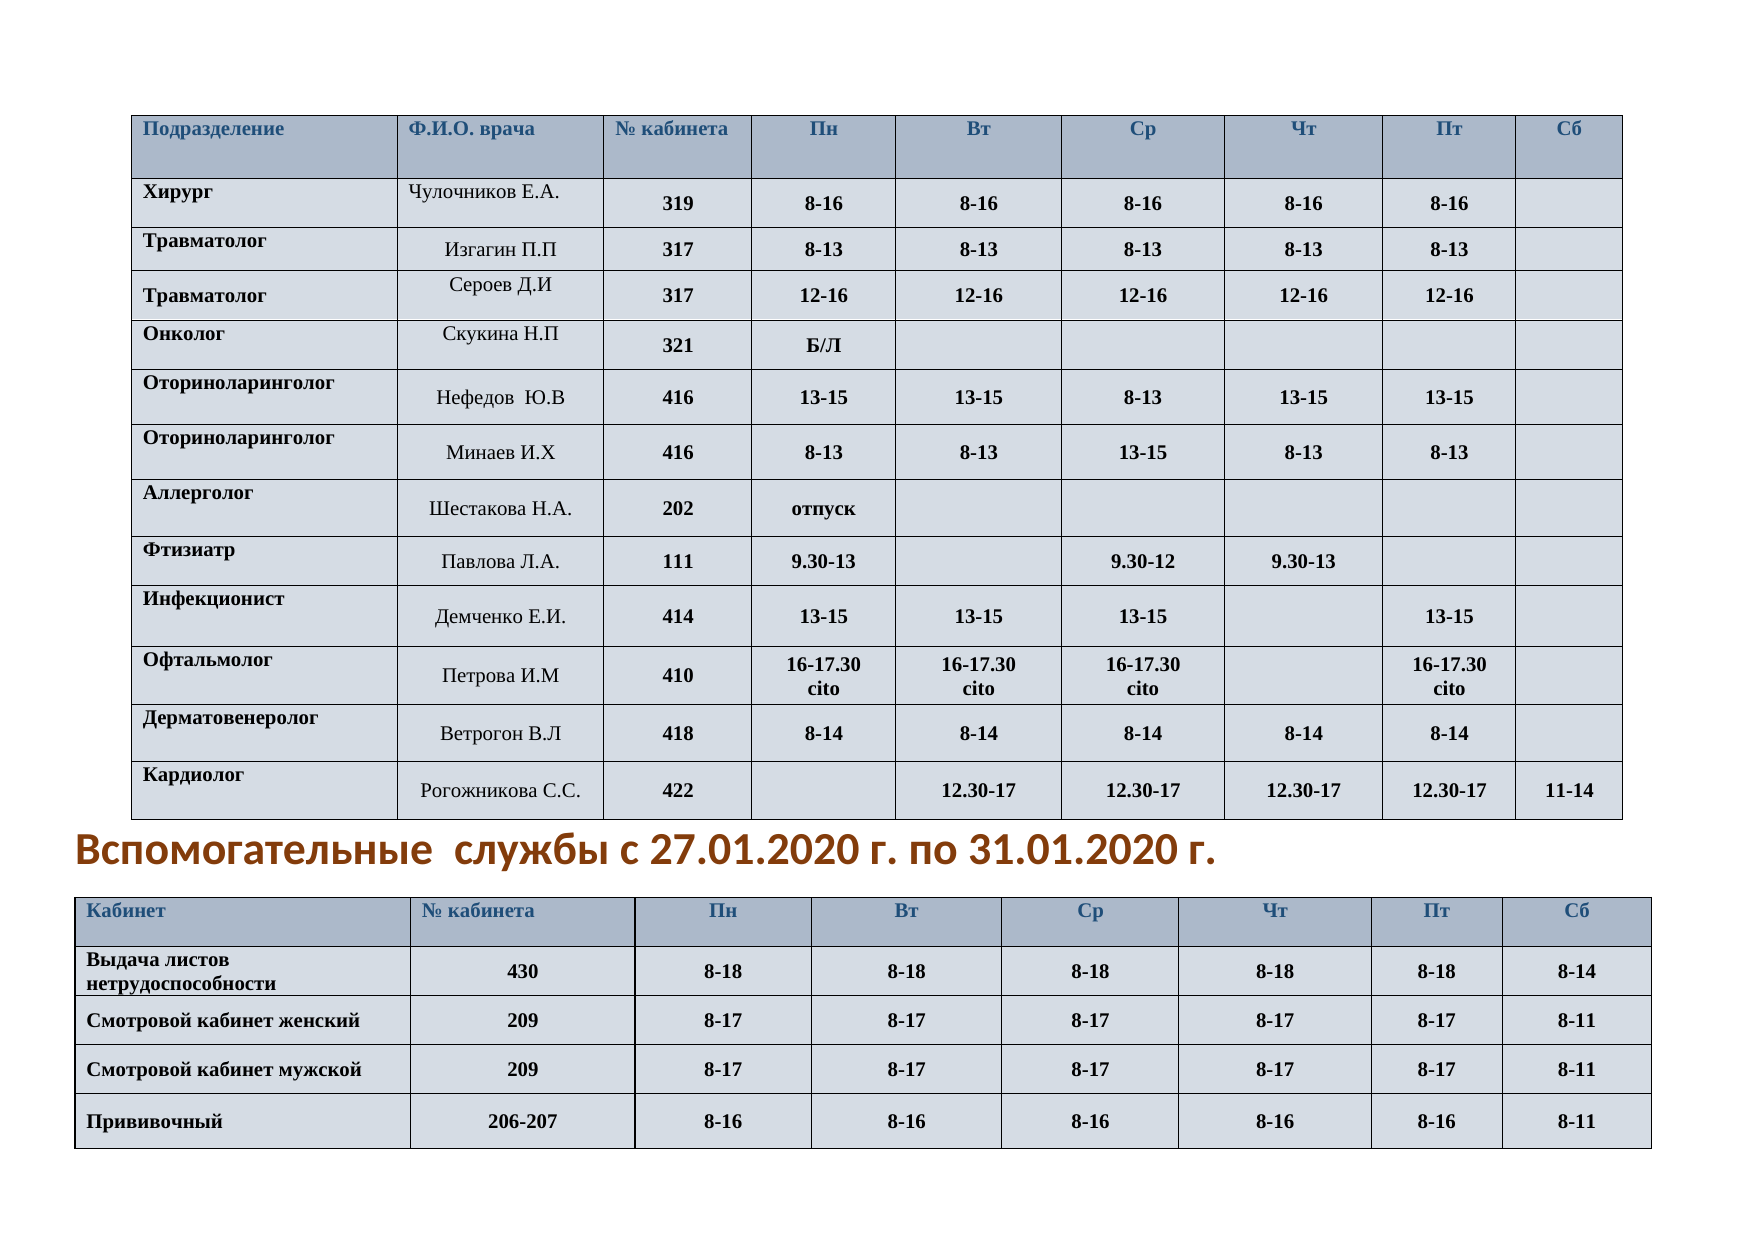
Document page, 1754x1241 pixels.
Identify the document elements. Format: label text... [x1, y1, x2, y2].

table_cell 8-16 [1002, 1094, 1178, 1148]
table_header Вт [812, 898, 1001, 946]
table_cell Выдача листов нетрудоспособности [76, 947, 410, 995]
table_cell 12.30-17 [1383, 762, 1515, 819]
table_cell 317 [604, 228, 751, 270]
table_cell 8-17 [636, 996, 811, 1044]
table_cell Травматолог [132, 271, 397, 319]
table_header Ср [1062, 116, 1224, 178]
table_cell 8-16 [812, 1094, 1001, 1148]
table_cell [1225, 586, 1382, 646]
table_cell 8-11 [1503, 1094, 1651, 1148]
table_cell 13-15 [1062, 425, 1224, 479]
table_cell 8-13 [1062, 228, 1224, 270]
table_cell 8-13 [1062, 370, 1224, 424]
table_cell [752, 762, 895, 819]
table_cell 8-14 [1383, 705, 1515, 761]
table_cell Сероев Д.И [398, 271, 603, 319]
table_cell [1062, 321, 1224, 369]
table_cell [1516, 271, 1622, 319]
table_cell 8-14 [1062, 705, 1224, 761]
table_cell Инфекционист [132, 586, 397, 646]
table_cell 11-14 [1516, 762, 1622, 819]
table_cell 16-17.30 cito [752, 647, 895, 704]
table_cell 8-17 [1372, 1045, 1502, 1093]
table_cell Дерматовенеролог [132, 705, 397, 761]
table_cell 12-16 [1383, 271, 1515, 319]
table_cell 8-18 [636, 947, 811, 995]
table_cell 209 [411, 996, 634, 1044]
table_cell 8-16 [1372, 1094, 1502, 1148]
table_cell 16-17.30 cito [896, 647, 1061, 704]
table_header Пт [1383, 116, 1515, 178]
table_cell [896, 480, 1061, 536]
table_cell 8-13 [752, 425, 895, 479]
table_cell 8-18 [1002, 947, 1178, 995]
table_cell 8-16 [896, 179, 1061, 227]
table_cell Павлова Л.А. [398, 537, 603, 585]
table_cell Нефедов Ю.В [398, 370, 603, 424]
table_cell 410 [604, 647, 751, 704]
table_cell 8-13 [752, 228, 895, 270]
table_cell Смотровой кабинет женский [76, 996, 410, 1044]
table_cell 13-15 [1383, 586, 1515, 646]
table_header № кабинета [411, 898, 634, 946]
table_cell 8-17 [636, 1045, 811, 1093]
table_cell 9.30-13 [752, 537, 895, 585]
table_cell 8-17 [1002, 996, 1178, 1044]
table_cell [1516, 537, 1622, 585]
table_cell 13-15 [752, 586, 895, 646]
table_cell Офтальмолог [132, 647, 397, 704]
table_cell [1516, 705, 1622, 761]
table_cell 416 [604, 425, 751, 479]
table_cell 321 [604, 321, 751, 369]
table_header Чт [1225, 116, 1382, 178]
table_header Сб [1516, 116, 1622, 178]
table_cell 8-17 [812, 1045, 1001, 1093]
table_cell 13-15 [752, 370, 895, 424]
table_cell 8-17 [1179, 1045, 1371, 1093]
table_cell [1516, 179, 1622, 227]
table_cell Минаев И.Х [398, 425, 603, 479]
table_cell 8-17 [1179, 996, 1371, 1044]
table_cell Шестакова Н.А. [398, 480, 603, 536]
table_cell 8-14 [1225, 705, 1382, 761]
table_cell 12-16 [896, 271, 1061, 319]
table_header Пн [636, 898, 811, 946]
table_cell Хирург [132, 179, 397, 227]
table_cell Б/Л [752, 321, 895, 369]
table_header Вт [896, 116, 1061, 178]
table_cell Скукина Н.П [398, 321, 603, 369]
table_cell 8-16 [752, 179, 895, 227]
table_cell 319 [604, 179, 751, 227]
table_cell [1516, 425, 1622, 479]
table_cell 202 [604, 480, 751, 536]
table_cell 12.30-17 [1062, 762, 1224, 819]
table_cell 12.30-17 [1225, 762, 1382, 819]
table_cell 8-17 [812, 996, 1001, 1044]
table_cell Демченко Е.И. [398, 586, 603, 646]
table_cell 8-14 [896, 705, 1061, 761]
table_cell 8-13 [1225, 425, 1382, 479]
table_cell 414 [604, 586, 751, 646]
table_cell 8-16 [1225, 179, 1382, 227]
table_cell 111 [604, 537, 751, 585]
table_cell [1383, 321, 1515, 369]
table_cell [1383, 480, 1515, 536]
table_cell отпуск [752, 480, 895, 536]
table_cell 422 [604, 762, 751, 819]
table_cell 8-13 [896, 228, 1061, 270]
table_cell 416 [604, 370, 751, 424]
table_cell Рогожникова С.С. [398, 762, 603, 819]
table_header Пн [752, 116, 895, 178]
table_cell 16-17.30 cito [1062, 647, 1224, 704]
table_cell 8-13 [1225, 228, 1382, 270]
table_cell 8-14 [752, 705, 895, 761]
table_cell 12.30-17 [896, 762, 1061, 819]
table_cell [1516, 228, 1622, 270]
table_cell [1516, 647, 1622, 704]
table_cell 13-15 [1225, 370, 1382, 424]
table_cell Чулочников Е.А. [398, 179, 603, 227]
table_cell 8-18 [1179, 947, 1371, 995]
table_cell 430 [411, 947, 634, 995]
table_cell 13-15 [896, 586, 1061, 646]
table_cell 8-18 [812, 947, 1001, 995]
table_cell 8-13 [896, 425, 1061, 479]
table_cell Аллерголог [132, 480, 397, 536]
table_cell 8-11 [1503, 996, 1651, 1044]
table_cell Кардиолог [132, 762, 397, 819]
table_cell [1225, 321, 1382, 369]
table_cell Фтизиатр [132, 537, 397, 585]
table_cell Изгагин П.П [398, 228, 603, 270]
table_header № кабинета [604, 116, 751, 178]
table_cell 9.30-12 [1062, 537, 1224, 585]
text Вспомогательные службы с 27.01.2020 г. по 31.01.2020 г. [75, 225, 1679, 876]
table_cell 16-17.30 cito [1383, 647, 1515, 704]
table_cell 8-11 [1503, 1045, 1651, 1093]
table_cell [896, 537, 1061, 585]
table_cell [896, 321, 1061, 369]
table_cell [1516, 586, 1622, 646]
table_cell Ветрогон В.Л [398, 705, 603, 761]
table_cell [1516, 480, 1622, 536]
table_header Подразделение [132, 116, 397, 178]
table_cell 9.30-13 [1225, 537, 1382, 585]
table_cell 8-16 [1383, 179, 1515, 227]
table_cell 13-15 [896, 370, 1061, 424]
table_cell 8-14 [1503, 947, 1651, 995]
table_cell 8-18 [1372, 947, 1502, 995]
table_header Кабинет [76, 898, 410, 946]
table_header Сб [1503, 898, 1651, 946]
table_header Ф.И.О. врача [398, 116, 603, 178]
table_cell [1383, 537, 1515, 585]
table_cell Оториноларинголог [132, 370, 397, 424]
table_cell 418 [604, 705, 751, 761]
table_cell Прививочный [76, 1094, 410, 1148]
table_cell Оториноларинголог [132, 425, 397, 479]
table_cell 13-15 [1383, 370, 1515, 424]
table_cell 8-17 [1372, 996, 1502, 1044]
table_cell Онколог [132, 321, 397, 369]
table_cell Петрова И.М [398, 647, 603, 704]
table_cell 12-16 [1225, 271, 1382, 319]
table_cell Травматолог [132, 228, 397, 270]
table_cell 8-16 [1179, 1094, 1371, 1148]
table_cell 12-16 [752, 271, 895, 319]
table_header Ср [1002, 898, 1178, 946]
table_cell 13-15 [1062, 586, 1224, 646]
table_cell 8-13 [1383, 228, 1515, 270]
table_cell 12-16 [1062, 271, 1224, 319]
table_cell 8-16 [1062, 179, 1224, 227]
table_cell 8-17 [1002, 1045, 1178, 1093]
table_header Чт [1179, 898, 1371, 946]
table_cell [1225, 480, 1382, 536]
table_header Пт [1372, 898, 1502, 946]
table_cell 209 [411, 1045, 634, 1093]
table_cell [1516, 370, 1622, 424]
table_cell 206-207 [411, 1094, 634, 1148]
table_cell Смотровой кабинет мужской [76, 1045, 410, 1093]
table_cell [1225, 647, 1382, 704]
table_cell 317 [604, 271, 751, 319]
table_cell 8-16 [636, 1094, 811, 1148]
table_cell [1516, 321, 1622, 369]
table_cell 8-13 [1383, 425, 1515, 479]
table_cell [1062, 480, 1224, 536]
